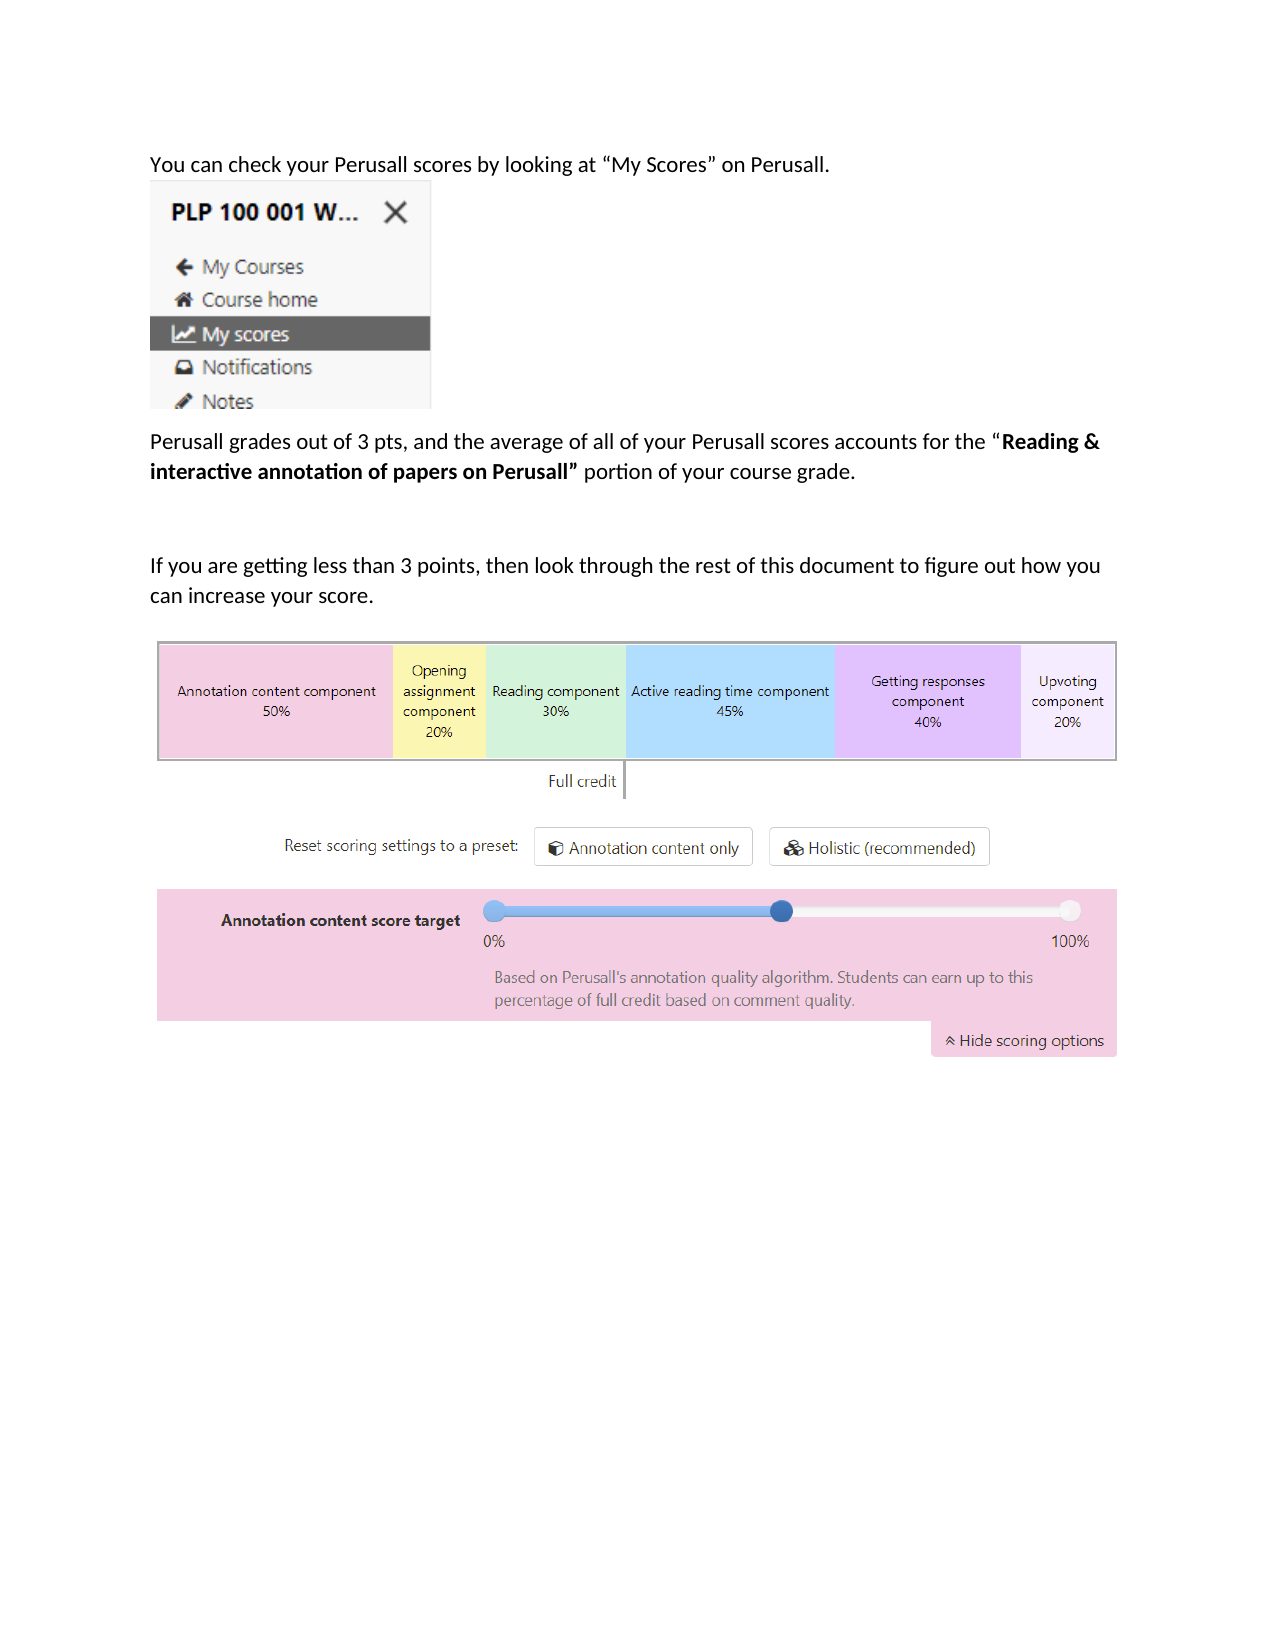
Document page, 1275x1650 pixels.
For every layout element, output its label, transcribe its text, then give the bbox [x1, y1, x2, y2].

picture [150, 180, 432, 409]
picture [150, 628, 1125, 1073]
text If you are getting less than 3 points, then look through the rest of this document to figure out how you can increase your score. [150, 551, 1125, 609]
text Perusall grades out of 3 pts, and the average of all of your Perusall scores accounts for the “Reading & interactive annotation of papers on Perusall” portion of your course grade. [150, 427, 1125, 485]
